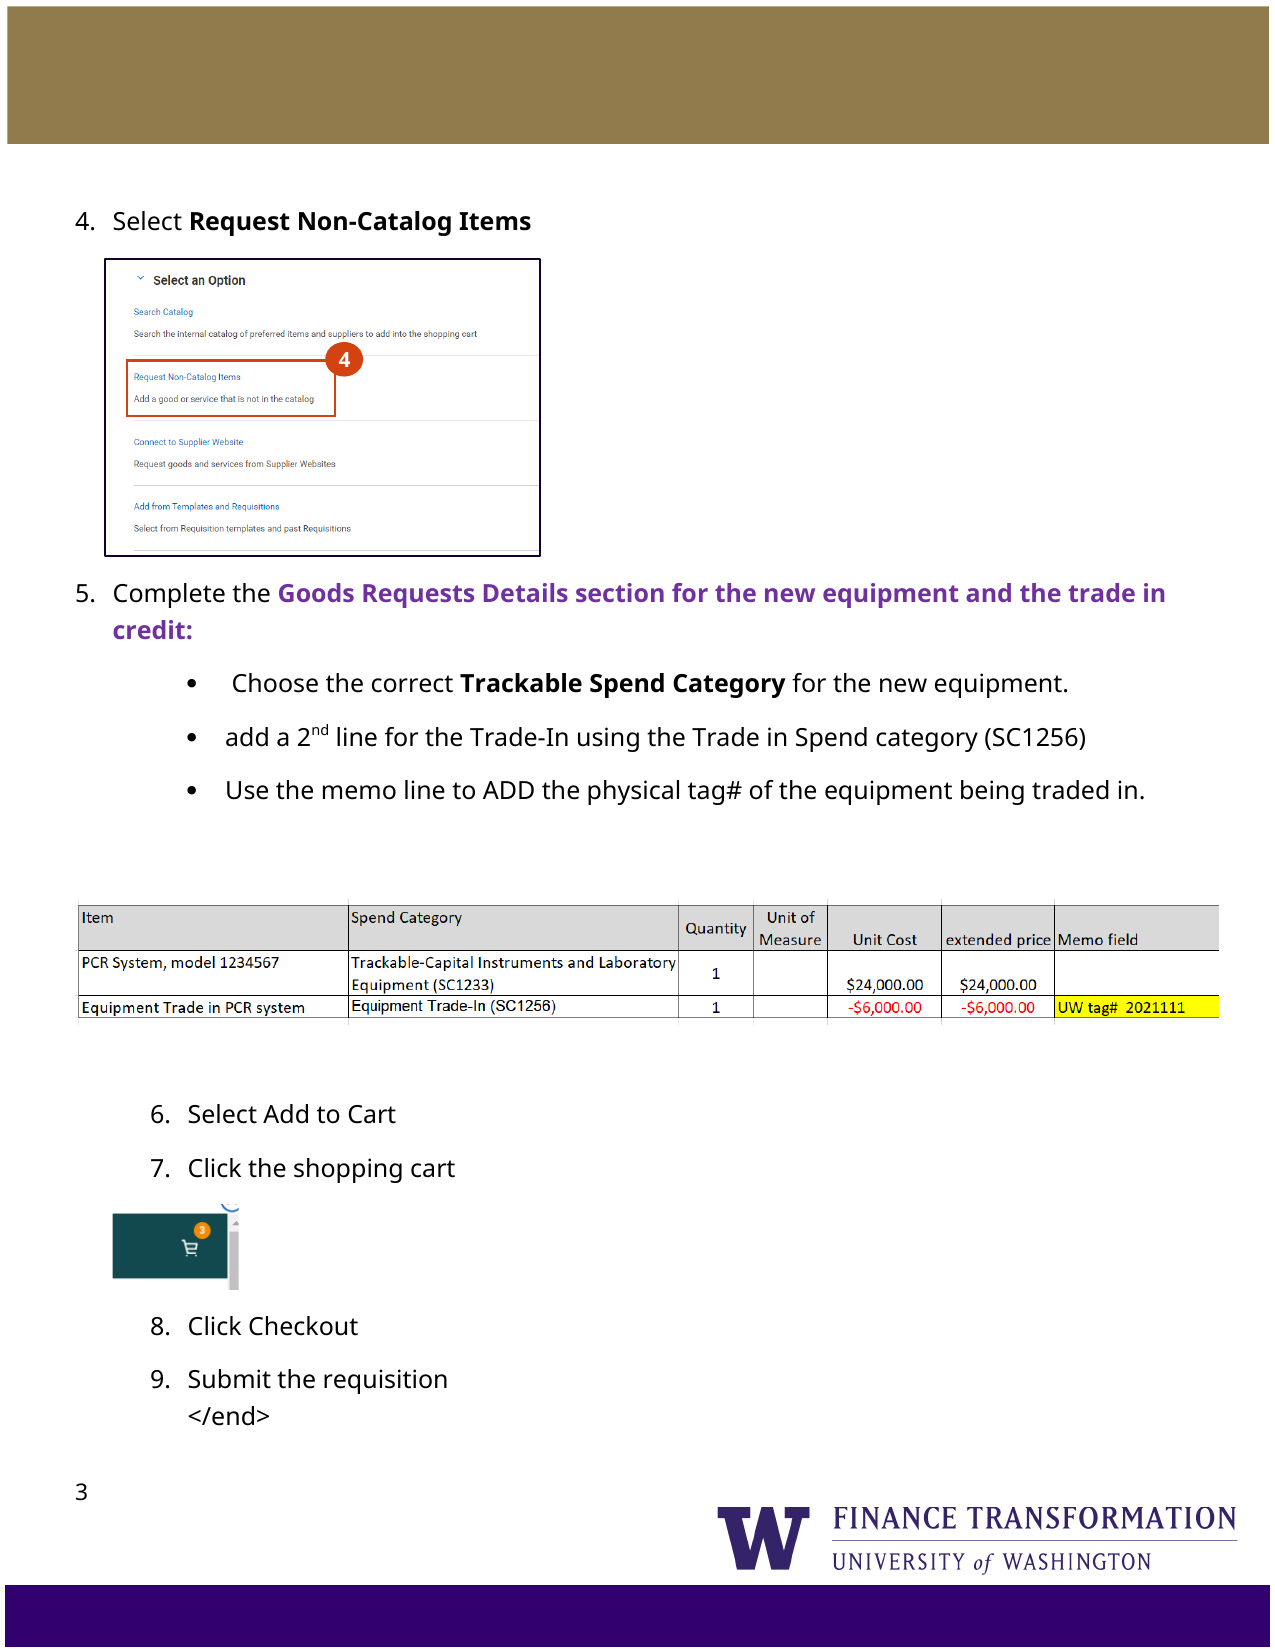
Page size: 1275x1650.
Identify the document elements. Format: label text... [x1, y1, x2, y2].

list Select Add to Cart [150, 1097, 1237, 1131]
list Click Checkout [150, 1308, 1237, 1342]
list Select Request Non-Catalog Items [75, 203, 1237, 237]
list Choose the correct Trackable Spend Category for the new equipment. [187, 666, 1237, 700]
list Click the shopping cart [150, 1151, 1237, 1185]
list Use the memo line to ADD the physical tag# of the equipment being traded in. [187, 773, 1237, 807]
picture [717, 1507, 1238, 1575]
list Complete the Goods Requests Details section for the new equipment and the trade in credit: [75, 576, 1237, 647]
picture [106, 260, 539, 555]
list Submit the requisition </end> [150, 1362, 1237, 1433]
list add a 2nd line for the Trade-In using the Trade in Spend category (SC1256) [187, 719, 1237, 753]
